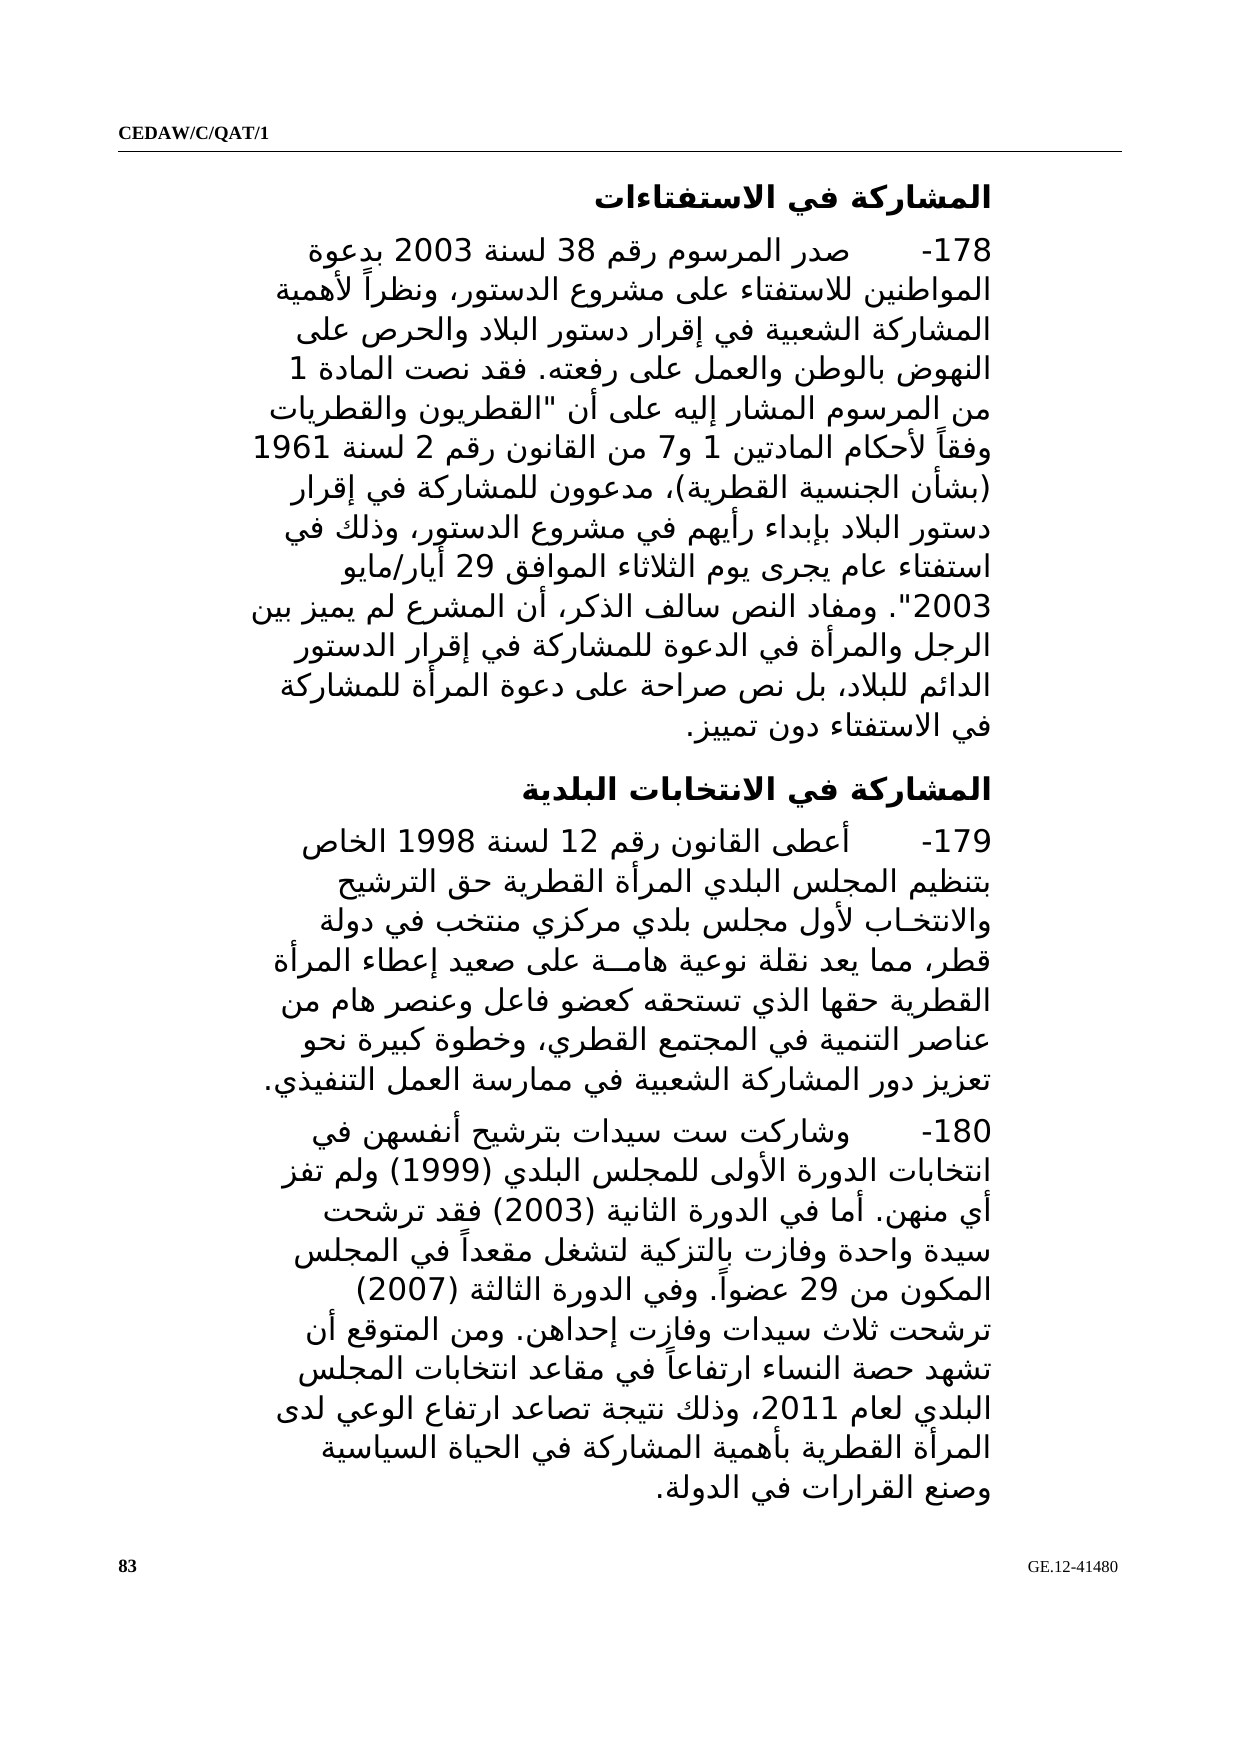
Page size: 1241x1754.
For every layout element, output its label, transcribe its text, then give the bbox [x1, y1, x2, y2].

text 179- أعطى القانون رقم 12 لسنة 1998 الخاص بتنظيم المجلس البلدي المرأة القطرية حق الترشيح والانتخـاب لأول مجلس بلدي مركزي منتخب في دولة قطر، مما يعد نقلة نوعية هامــة على صعيد إعطاء المرأة القطرية حقها الذي تستحقه كعضو فاعل وعنصر هام من عناصر التنمية في المجتمع القطري، وخطوة كبيرة نحو تعزيز دور المشاركة الشعبية في ممارسة العمل التنفيذي. [248, 821, 992, 1098]
text 180- وشاركت ست سيدات بترشيح أنفسهن في انتخابات الدورة الأولى للمجلس البلدي (1999) ولم تفز أي منهن. أما في الدورة الثانية (2003) فقد ترشحت سيدة واحدة وفازت بالتزكية لتشغل مقعداً في المجلس المكون من 29 عضواً. وفي الدورة الثالثة (2007) ترشحت ثلاث سيدات وفازت إحداهن. ومن المتوقع أن تشهد حصة النساء ارتفاعاً في مقاعد انتخابات المجلس البلدي لعام 2011، وذلك نتيجة تصاعد ارتفاع الوعي لدى المرأة القطرية بأهمية المشاركة في الحياة السياسية وصنع القرارات في الدولة. [248, 1111, 992, 1506]
text المشاركة في الانتخابات البلدية [248, 769, 1122, 808]
text المشاركة في الاستفتاءات [248, 177, 1122, 217]
text 178- صدر المرسوم رقم 38 لسنة 2003 بدعوة المواطنين للاستفتاء على مشروع الدستور، ونظراً لأهمية المشاركة الشعبية في إقرار دستور البلاد والحرص على النهوض بالوطن والعمل على رفعته. فقد نصت المادة 1 من المرسوم المشار إليه على أن "القطريون والقطريات وفقاً لأحكام المادتين 1 و7 من القانون رقم 2 لسنة 1961 (بشأن الجنسية القطرية)، مدعوون للمشاركة في إقرار دستور البلاد بإبداء رأيهم في مشروع الدستور، وذلك في استفتاء عام يجرى يوم الثلاثاء الموافق 29 أيار/مايو 2003". ومفاد النص سالف الذكر، أن المشرع لم يميز بين الرجل والمرأة في الدعوة للمشاركة في إقرار الدستور الدائم للبلاد، بل نص صراحة على دعوة المرأة للمشاركة في الاستفتاء دون تمييز. [248, 229, 992, 744]
